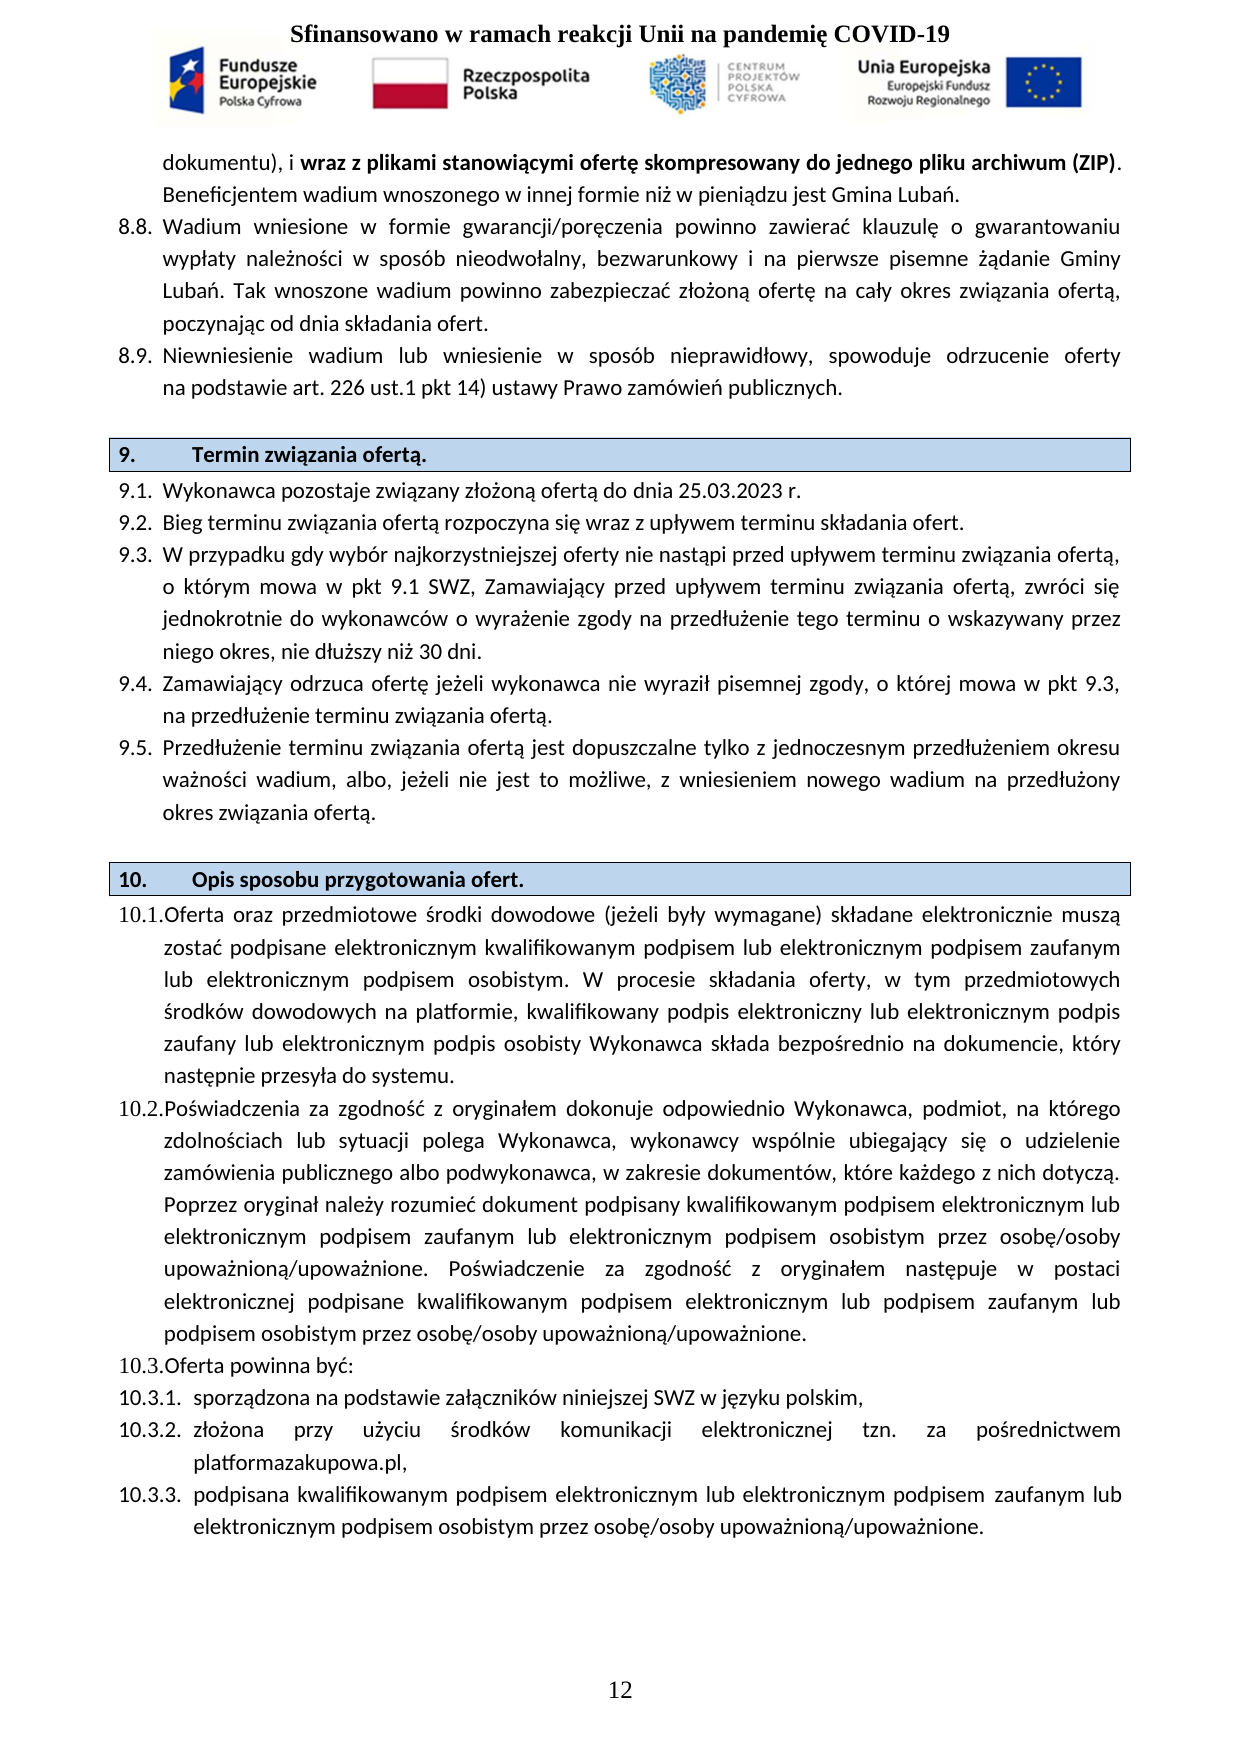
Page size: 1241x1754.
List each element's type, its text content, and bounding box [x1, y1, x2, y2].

picture [904, 29, 911, 41]
picture [152, 29, 1098, 137]
list Oferta oraz przedmiotowe środki dowodowe (jeżeli były wymagane) składane elektronicznie muszą zostać podpisane elektronicznym kwalifikowanym podpisem lub elektronicznym podpisem zaufanym lub elektronicznym podpisem osobistym. W procesie składania oferty, w tym przedmiotowych środków dowodowych na platformie, kwalifikowany podpis elektroniczny lub elektronicznym podpis zaufany lub elektronicznym podpis osobisty Wykonawca składa bezpośrednio na dokumencie, który następnie przesyła do systemu. [118, 901, 1122, 1089]
list W przypadku gdy wybór najkorzystniejszej oferty nie nastąpi przed upływem terminu związania ofertą, o którym mowa w pkt 9.1 SWZ, Zamawiający przed upływem terminu związania ofertą, zwróci się jednokrotnie do wykonawców o wyrażenie zgody na przedłużenie tego terminu o wskazywany przez niego okres, nie dłuższy niż 30 dni. [118, 540, 1122, 665]
picture [644, 29, 652, 40]
picture [896, 29, 901, 41]
list Wykonawca pozostaje związany złożoną ofertą do dnia 25.03.2023 r. [118, 476, 1122, 504]
list Przedłużenie terminu związania ofertą jest dopuszczalne tylko z jednoczesnym przedłużeniem okresu ważności wadium, albo, jeżeli nie jest to możliwe, z wniesieniem nowego wadium na przedłużony okres związania ofertą. [118, 733, 1122, 826]
list Bieg terminu związania ofertą rozpoczyna się wraz z upływem terminu składania ofert. [118, 508, 1122, 536]
list podpisana kwalifikowanym podpisem elektronicznym lub elektronicznym podpisem zaufanym lub elektronicznym podpisem osobistym przez osobę/osoby upoważnioną/upoważnione. [118, 1480, 1122, 1540]
list złożona przy użyciu środków komunikacji elektronicznej tzn. za pośrednictwem platformazakupowa.pl, [118, 1416, 1122, 1476]
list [118, 148, 1122, 208]
subtitle Termin związania ofertą. [110, 439, 1130, 471]
list Poświadczenia za zgodność z oryginałem dokonuje odpowiednio Wykonawca, podmiot, na którego zdolnościach lub sytuacji polega Wykonawca, wykonawcy wspólnie ubiegający się o udzielenie zamówienia publicznego albo podwykonawca, w zakresie dokumentów, które każdego z nich dotyczą. Poprzez oryginał należy rozumieć dokument podpisany kwalifikowanym podpisem elektronicznym lub elektronicznym podpisem zaufanym lub elektronicznym podpisem osobistym przez osobę/osoby upoważnioną/upoważnione. Poświadczenie za zgodność z oryginałem następuje w postaci elektronicznej podpisane kwalifikowanym podpisem elektronicznym lub podpisem zaufanym lub podpisem osobistym przez osobę/osoby upoważnioną/upoważnione. [118, 1094, 1122, 1347]
list Zamawiający odrzuca ofertę jeżeli wykonawca nie wyraził pisemnej zgody, o której mowa w pkt 9.3, na przedłużenie terminu związania ofertą. [118, 669, 1122, 729]
picture [878, 29, 885, 37]
list Oferta powinna być: [118, 1351, 1122, 1379]
list Niewniesienie wadium lub wniesienie w sposób nieprawidłowy, spowoduje odrzucenie oferty na podstawie art. 226 ust.1 pkt 14) ustawy Prawo zamówień publicznych. [118, 341, 1122, 401]
subtitle Opis sposobu przygotowania ofert. [110, 863, 1130, 895]
list sporządzona na podstawie załączników niniejszej SWZ w języku polskim, [118, 1383, 1122, 1411]
list Wadium wniesione w formie gwarancji/poręczenia powinno zawierać klauzulę o gwarantowaniu wypłaty należności w sposób nieodwołalny, bezwarunkowy i na pierwsze pisemne żądanie Gminy Lubań. Tak wnoszone wadium powinno zabezpieczać złożoną ofertę na cały okres związania ofertą, poczynając od dnia składania ofert. [118, 212, 1122, 337]
picture [856, 29, 865, 41]
